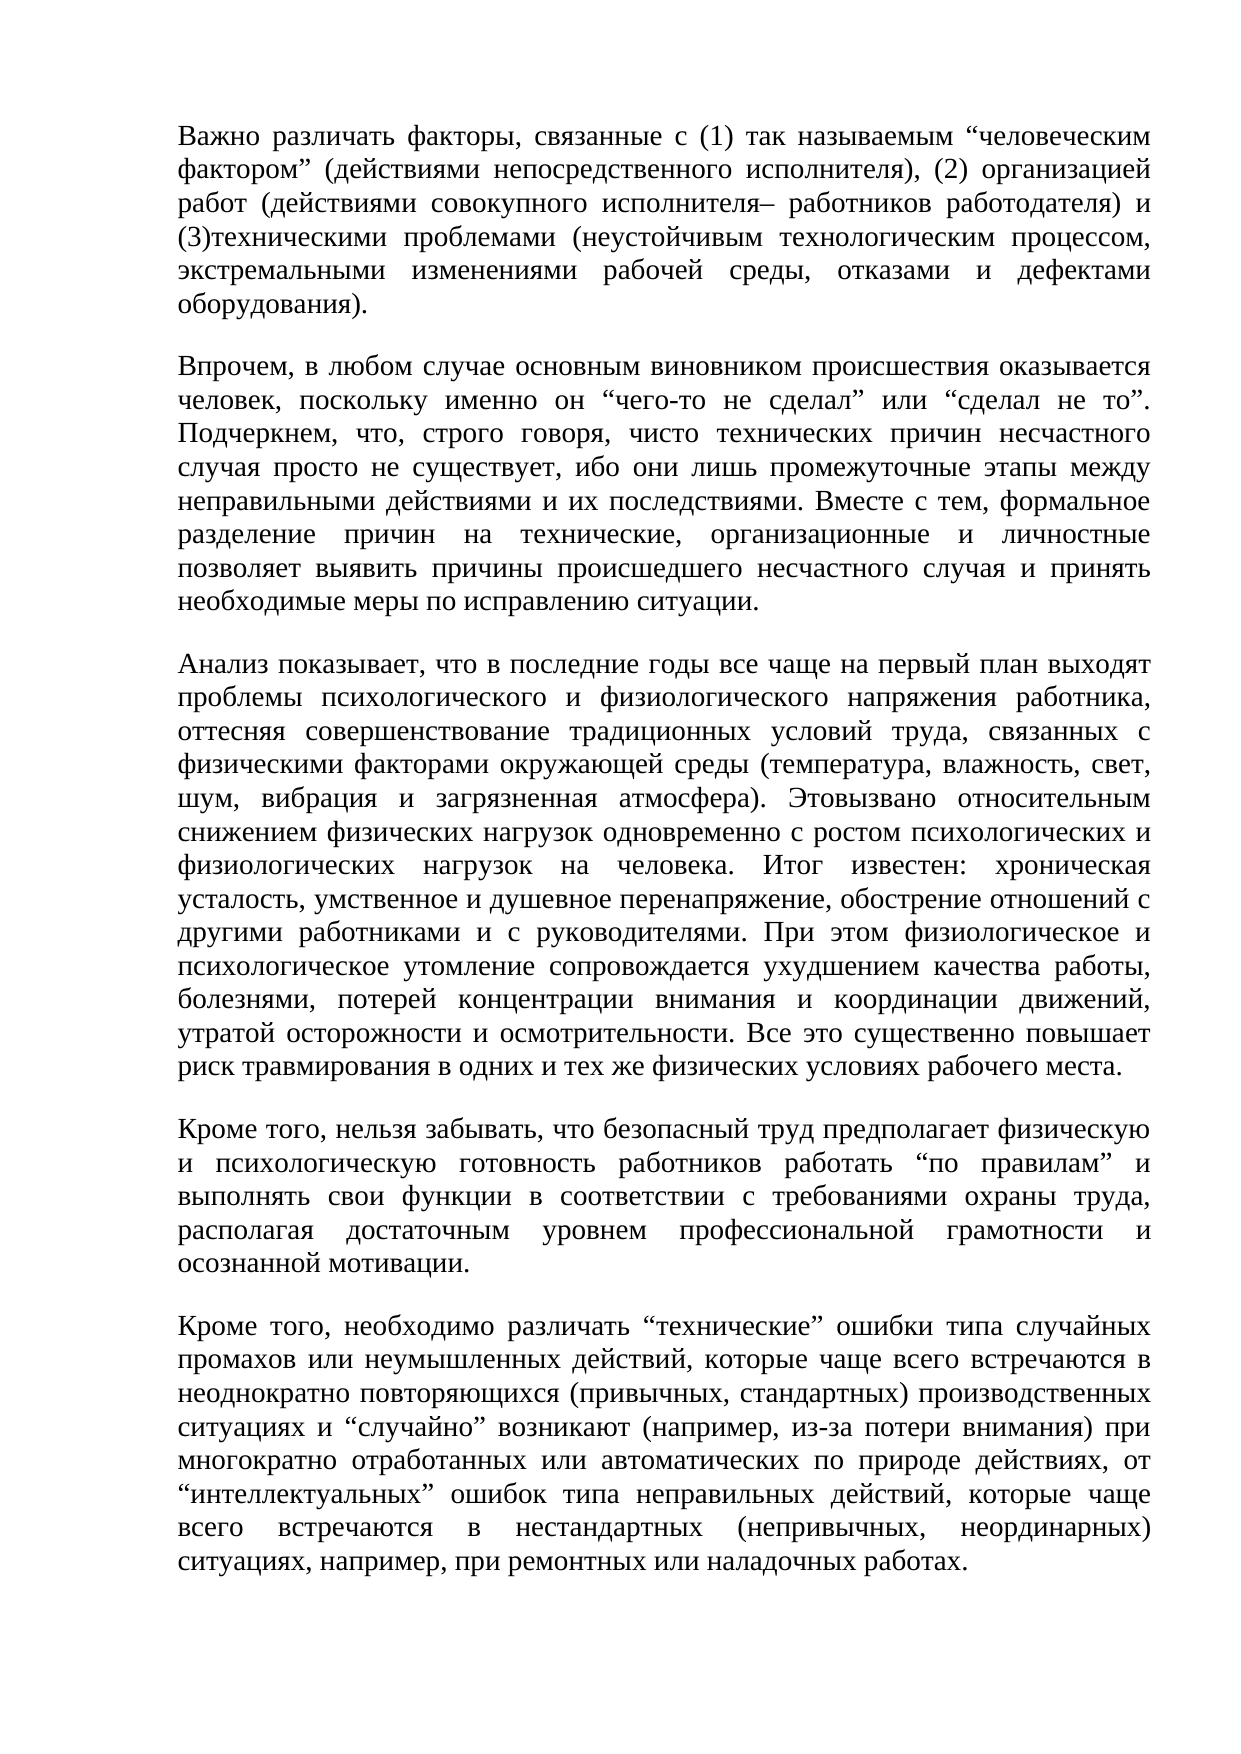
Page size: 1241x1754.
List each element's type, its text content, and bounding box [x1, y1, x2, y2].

text Впрочем, в любом случае основным виновником происшествия оказывается человек, поскольку именно он “чего-то не сделал” или “сделал не то”. Подчеркнем, что, строго говоря, чисто технических причин несчастного случая просто не существует, ибо они лишь промежуточные этапы между неправильными действиями и их последствиями. Вместе с тем, формальное разделение причин на технические, организационные и личностные позволяет выявить причины происшедшего несчастного случая и принять необходимые меры по исправлению ситуации. [177, 348, 1152, 617]
text Важно различать факторы, связанные с (1) так называемым “человеческим фактором” (действиями непосредственного исполнителя), (2) организацией работ (действиями совокупного исполнителя– работников работодателя) и (3)техническими проблемами (неустойчивым технологическим процессом, экстремальными изменениями рабочей среды, отказами и дефектами оборудования). [177, 118, 1152, 319]
text Анализ показывает, что в последние годы все чаще на первый план выходят проблемы психологического и физиологического напряжения работника, оттесняя совершенствование традиционных условий труда, связанных с физическими факторами окружающей среды (температура, влажность, свет, шум, вибрация и загрязненная атмосфера). Этовызвано относительным снижением физических нагрузок одновременно с ростом психологических и физиологических нагрузок на человека. Итог известен: хроническая усталость, умственное и душевное перенапряжение, обострение отношений с другими работниками и с руководителями. При этом физиологическое и психологическое утомление сопровождается ухудшением качества работы, болезнями, потерей концентрации внимания и координации движений, утратой осторожности и осмотрительности. Все это существенно повышает риск травмирования в одних и тех же физических условиях рабочего места. [177, 646, 1152, 1082]
text Кроме того, нельзя забывать, что безопасный труд предполагает физическую и психологическую готовность работников работать “по правилам” и выполнять свои функции в соответствии с требованиями охраны труда, располагая достаточным уровнем профессиональной грамотности и осознанной мотивации. [177, 1111, 1152, 1279]
text Кроме того, необходимо различать “технические” ошибки типа случайных промахов или неумышленных действий, которые чаще всего встречаются в неоднократно повторяющихся (привычных, стандартных) производственных ситуациях и “случайно” возникают (например, из-за потери внимания) при многократно отработанных или автоматических по природе действиях, от “интеллектуальных” ошибок типа неправильных действий, которые чаще всего встречаются в нестандартных (непривычных, неординарных) ситуациях, например, при ремонтных или наладочных работах. [177, 1308, 1152, 1576]
